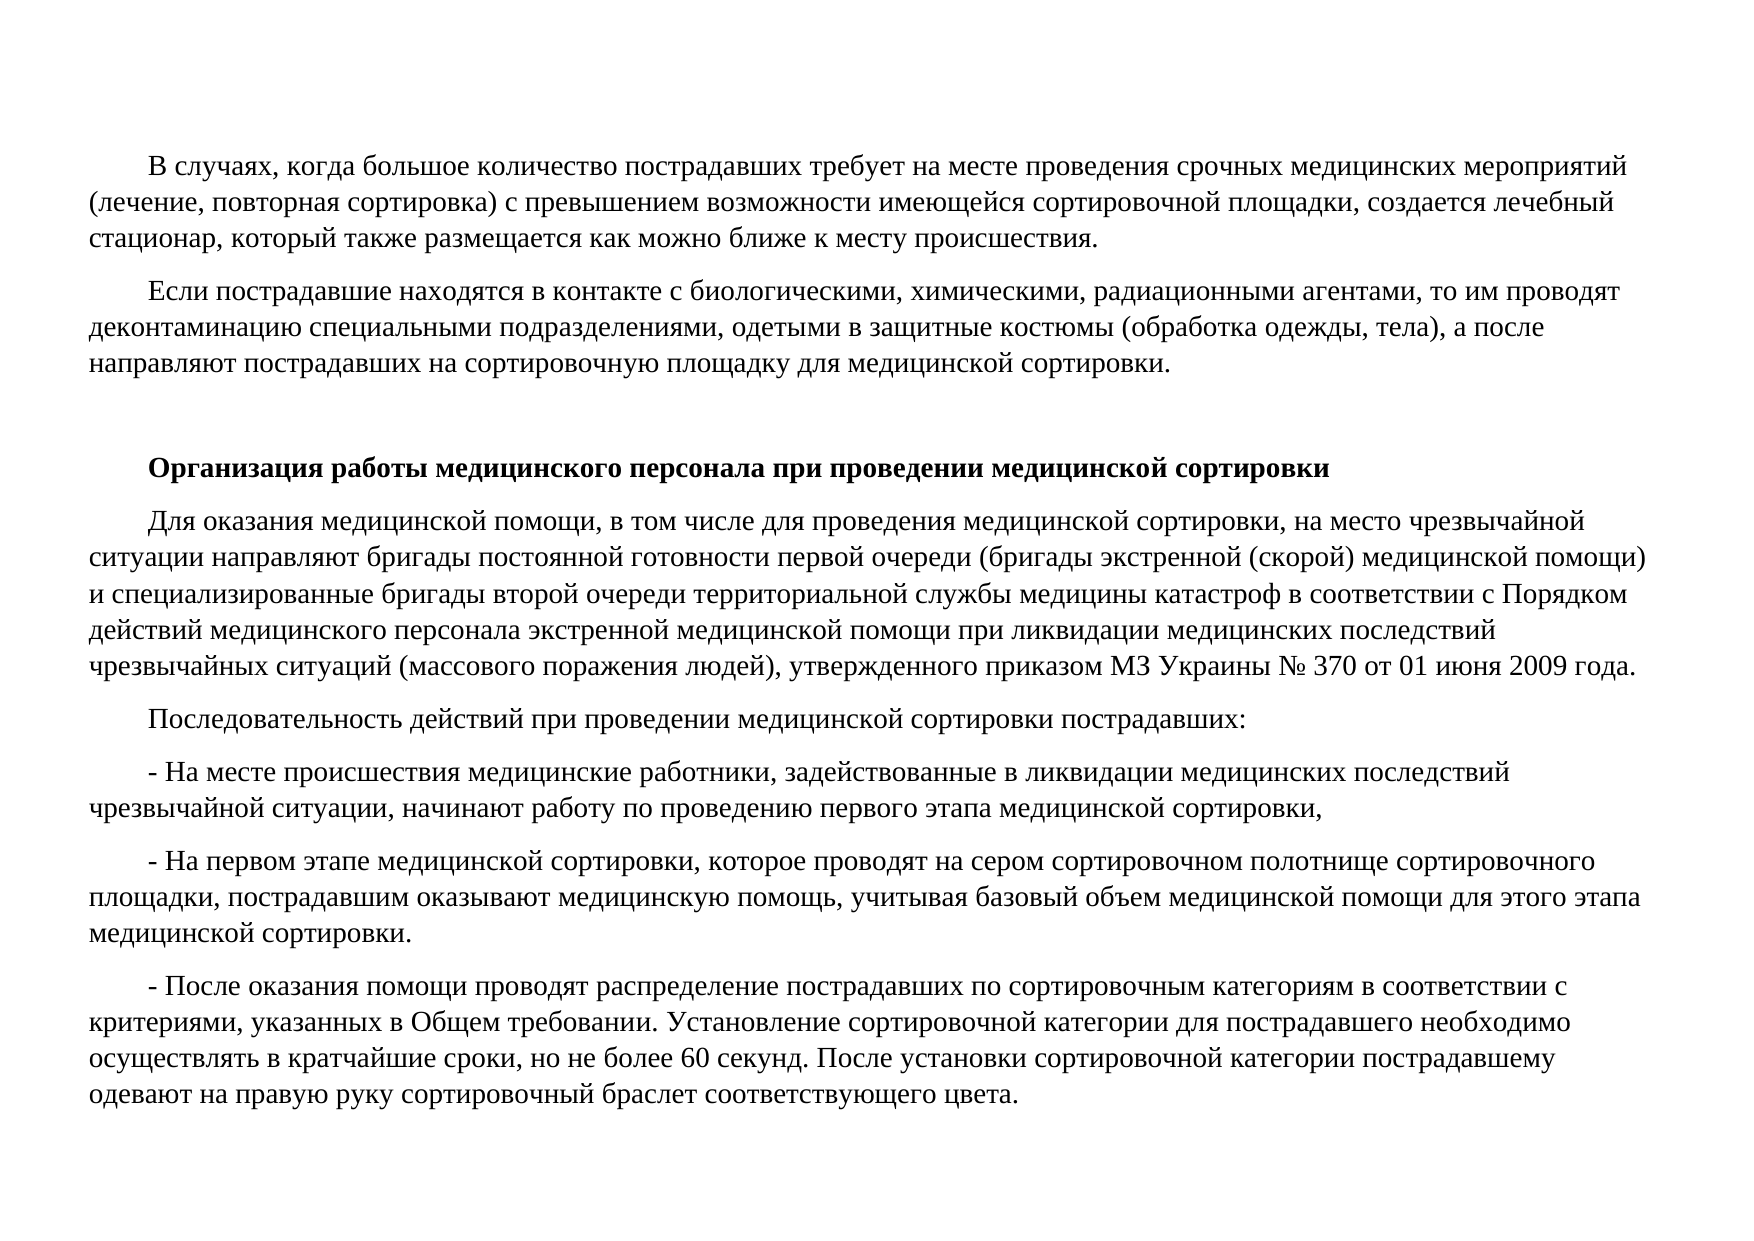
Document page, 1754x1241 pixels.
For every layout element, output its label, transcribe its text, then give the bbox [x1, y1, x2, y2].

text В случаях, когда большое количество пострадавших требует на месте проведения срочных медицинских мероприятий (лечение, повторная сортировка) с превышением возможности имеющейся сортировочной площадки, создается лечебный стационар, который также размещается как можно ближе к месту происшествия. [88, 148, 1665, 253]
text Организация работы медицинского персонала при проведении медицинской сортировки [88, 451, 1665, 484]
text - На месте происшествия медицинские работники, задействованные в ликвидации медицинских последствий чрезвычайной ситуации, начинают работу по проведению первого этапа медицинской сортировки, [88, 754, 1665, 823]
text - После оказания помощи проводят распределение пострадавших по сортировочным категориям в соответствии с критериями, указанных в Общем требовании. Установление сортировочной категории для пострадавшего необходимо осуществлять в кратчайшие сроки, но не более 60 секунд. После установки сортировочной категории пострадавшему одевают на правую руку сортировочный браслет соответствующего цвета. [88, 968, 1665, 1110]
text Последовательность действий при проведении медицинской сортировки пострадавших: [88, 701, 1665, 734]
text - На первом этапе медицинской сортировки, которое проводят на сером сортировочном полотнище сортировочного площадки, пострадавшим оказывают медицинскую помощь, учитывая базовый объем медицинской помощи для этого этапа медицинской сортировки. [88, 843, 1665, 948]
text Для оказания медицинской помощи, в том числе для проведения медицинской сортировки, на место чрезвычайной ситуации направляют бригады постоянной готовности первой очереди (бригады экстренной (скорой) медицинской помощи) и специализированные бригады второй очереди территориальной службы медицины катастроф в соответствии с Порядком действий медицинского персонала экстренной медицинской помощи при ликвидации медицинских последствий чрезвычайных ситуаций (массового поражения людей), утвержденного приказом МЗ Украины № 370 от 01 июня 2009 года. [88, 503, 1665, 682]
text Если пострадавшие находятся в контакте с биологическими, химическими, радиационными агентами, то им проводят деконтаминацию специальными подразделениями, одетыми в защитные костюмы (обработка одежды, тела), а после направляют пострадавших на сортировочную площадку для медицинской сортировки. [88, 273, 1665, 378]
